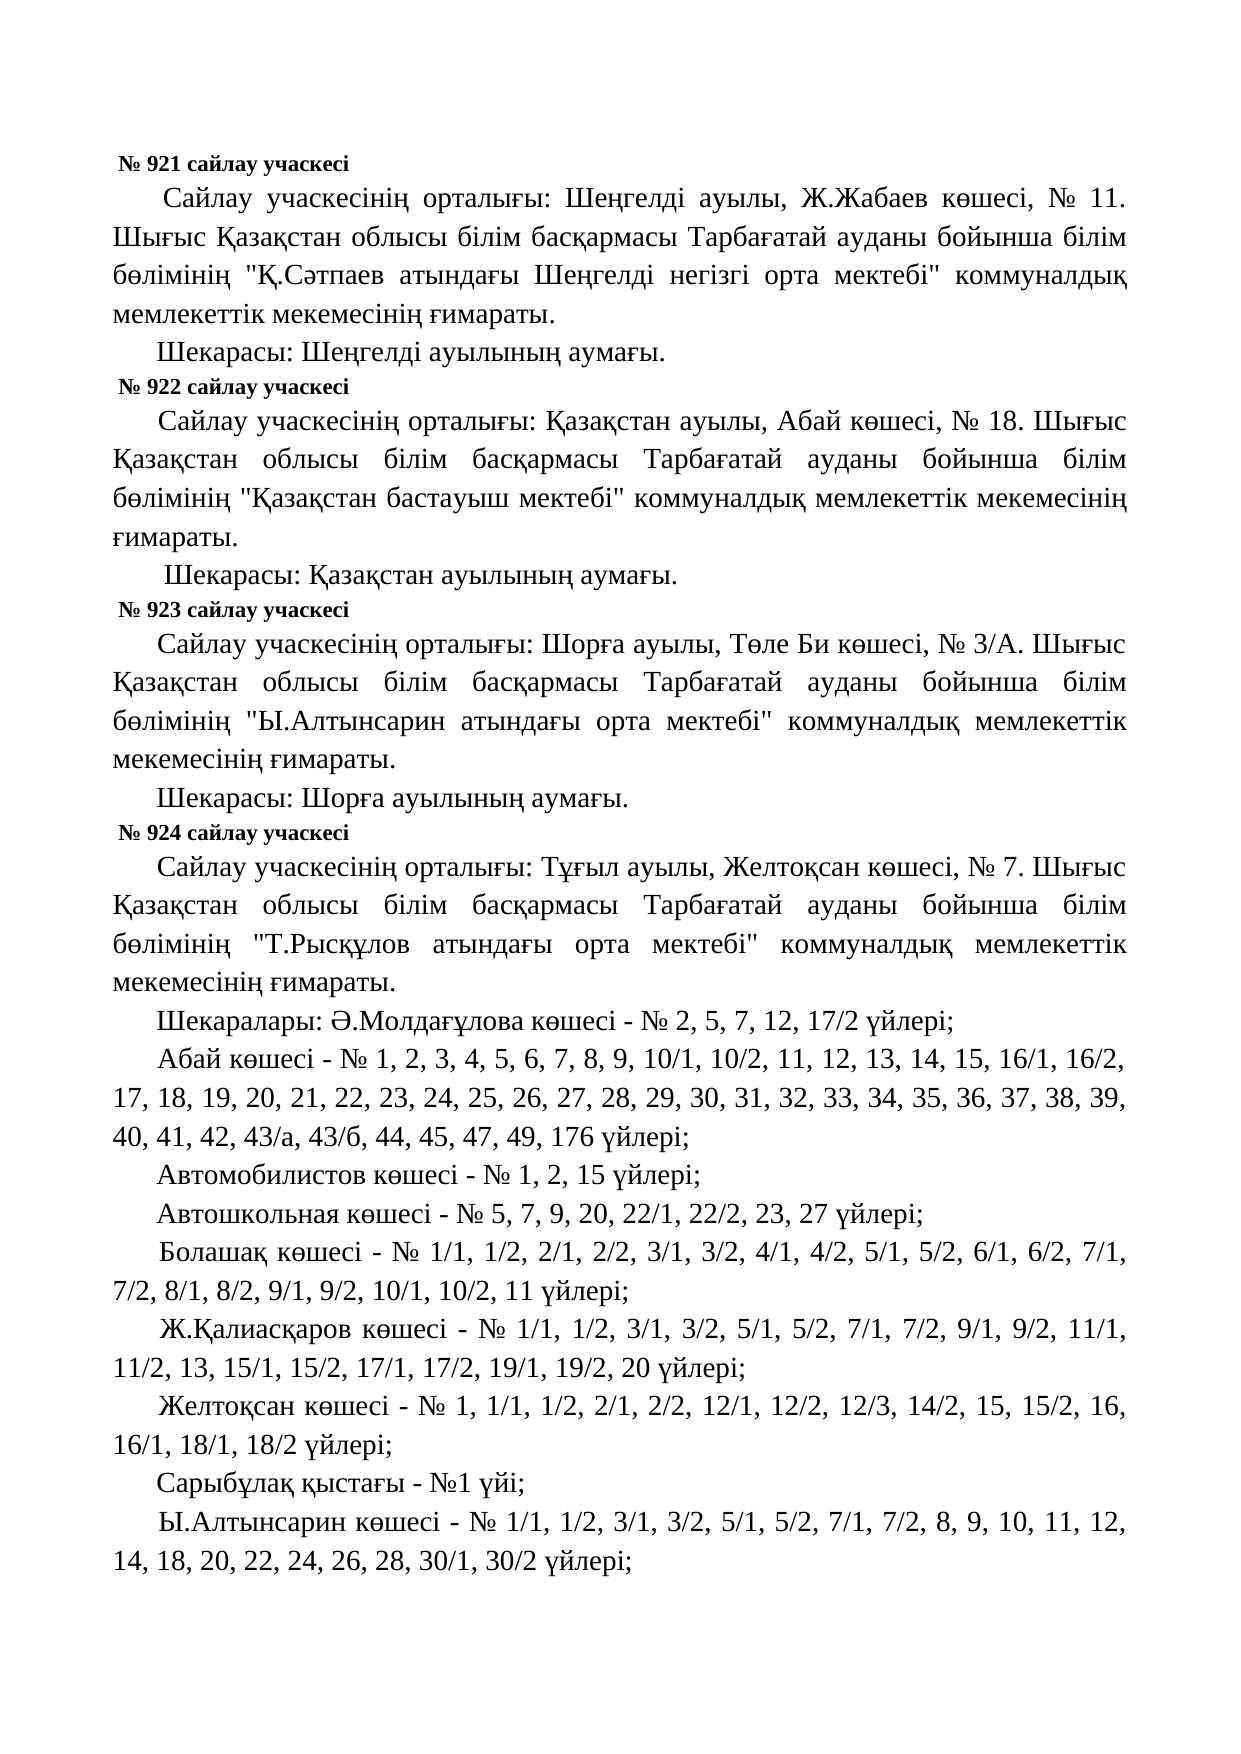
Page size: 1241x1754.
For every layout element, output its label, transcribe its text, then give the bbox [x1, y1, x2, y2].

text № 923 сайлау учаскесі [112, 596, 1128, 622]
text Абай көшесі - № 1, 2, 3, 4, 5, 6, 7, 8, 9, 10/1, 10/2, 11, 12, 13, 14, 15, 16/1, 16/2, 17, 18, 19, 20, 21, 22, 23, 24, 25, 26, 27, 28, 29, 30, 31, 32, 33, 34, 35, 36, 37, 38, 39, 40, 41, 42, 43/а, 43/б, 44, 45, 47, 49, 176 үйлері; [112, 1042, 1128, 1152]
text Сарыбұлақ қыстағы - №1 үйі; [112, 1466, 1128, 1499]
text Автомобилистов көшесі - № 1, 2, 15 үйлері; [112, 1157, 1128, 1191]
text Шекарасы: Шорға ауылының аумағы. [112, 780, 1128, 814]
text Шекаралары: Ә.Молдағұлова көшесі - № 2, 5, 7, 12, 17/2 үйлері; [112, 1003, 1128, 1037]
text Болашақ көшесі - № 1/1, 1/2, 2/1, 2/2, 3/1, 3/2, 4/1, 4/2, 5/1, 5/2, 6/1, 6/2, 7/1, 7/2, 8/1, 8/2, 9/1, 9/2, 10/1, 10/2, 11 үйлері; [112, 1234, 1128, 1306]
text Шекарасы: Қазақстан ауылының аумағы. [112, 557, 1128, 591]
text Желтоқсан көшесі - № 1, 1/1, 1/2, 2/1, 2/2, 12/1, 12/2, 12/3, 14/2, 15, 15/2, 16, 16/1, 18/1, 18/2 үйлері; [112, 1388, 1128, 1461]
text № 921 сайлау учаскесі [112, 150, 1128, 176]
text № 922 сайлау учаскесі [112, 373, 1128, 399]
text Ж.Қалиасқаров көшесі - № 1/1, 1/2, 3/1, 3/2, 5/1, 5/2, 7/1, 7/2, 9/1, 9/2, 11/1, 11/2, 13, 15/1, 15/2, 17/1, 17/2, 19/1, 19/2, 20 үйлері; [112, 1311, 1128, 1383]
text Автошкольная көшесі - № 5, 7, 9, 20, 22/1, 22/2, 23, 27 үйлері; [112, 1196, 1128, 1229]
text Шекарасы: Шеңгелді ауылының аумағы. [112, 334, 1128, 368]
text Ы.Алтынсарин көшесі - № 1/1, 1/2, 3/1, 3/2, 5/1, 5/2, 7/1, 7/2, 8, 9, 10, 11, 12, 14, 18, 20, 22, 24, 26, 28, 30/1, 30/2 үйлері; [112, 1504, 1128, 1576]
text Сайлау учаскесінің орталығы: Шорға ауылы, Төле Би көшесі, № 3/А. Шығыс Қазақстан облысы білім басқармасы Тарбағатай ауданы бойынша білім бөлімінің "Ы.Алтынсарин атындағы орта мектебі" коммуналдық мемлекеттік мекемесінің ғимараты. [112, 626, 1128, 775]
text Сайлау учаскесінің орталығы: Шеңгелді ауылы, Ж.Жабаев көшесі, № 11. Шығыс Қазақстан облысы білім басқармасы Тарбағатай ауданы бойынша білім бөлімінің "Қ.Сәтпаев атындағы Шеңгелді негізгі орта мектебі" коммуналдық мемлекеттік мекемесінің ғимараты. [112, 180, 1128, 329]
text Сайлау учаскесінің орталығы: Қазақстан ауылы, Абай көшесі, № 18. Шығыс Қазақстан облысы білім басқармасы Тарбағатай ауданы бойынша білім бөлімінің "Қазақстан бастауыш мектебі" коммуналдық мемлекеттік мекемесінің ғимараты. [112, 403, 1128, 552]
text Сайлау учаскесінің орталығы: Тұғыл ауылы, Желтоқсан көшесі, № 7. Шығыс Қазақстан облысы білім басқармасы Тарбағатай ауданы бойынша білім бөлімінің "Т.Рысқұлов атындағы орта мектебі" коммуналдық мемлекеттік мекемесінің ғимараты. [112, 849, 1128, 998]
text № 924 сайлау учаскесі [112, 819, 1128, 845]
